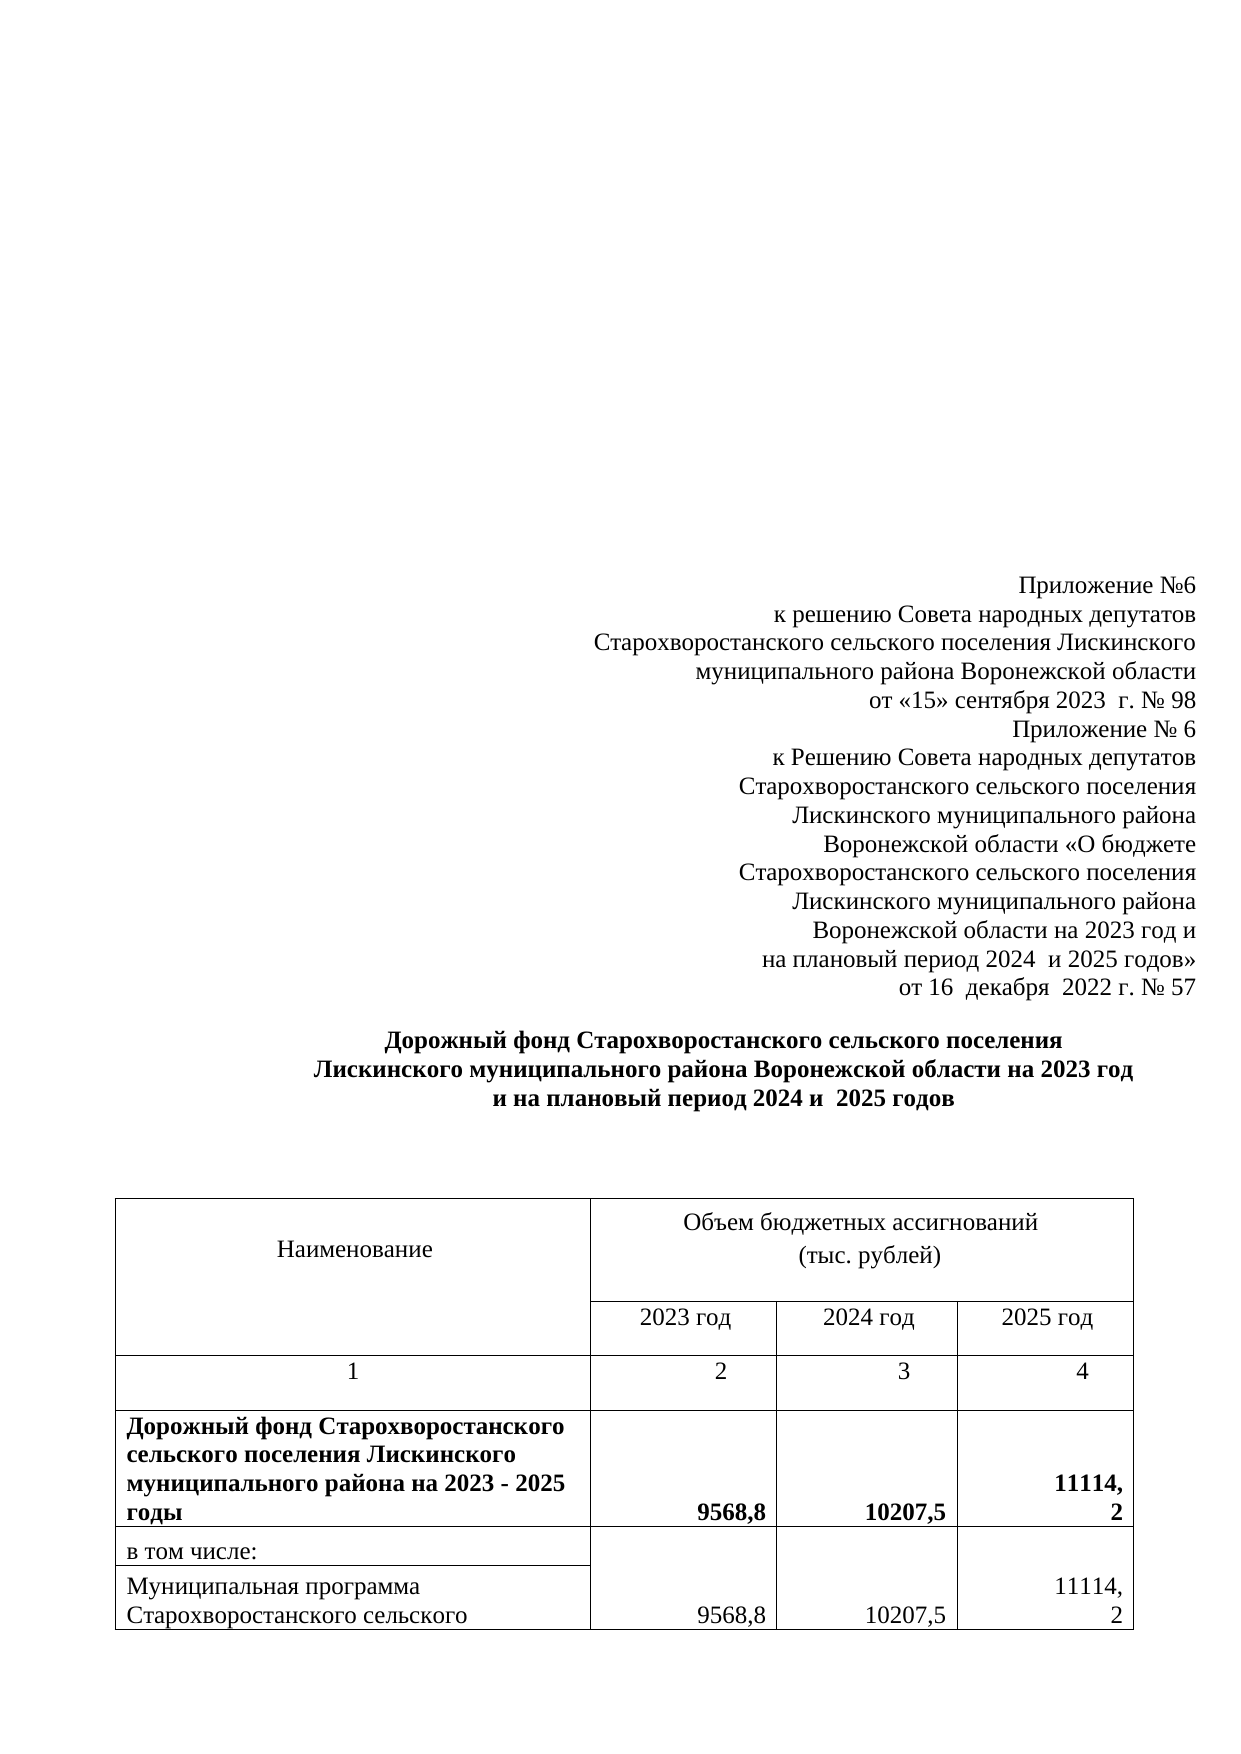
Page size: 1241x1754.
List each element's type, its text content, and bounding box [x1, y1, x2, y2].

text Лискинского муниципального района [635, 886, 1196, 915]
text от 16 декабря 2022 г. № 57 [635, 972, 1196, 1001]
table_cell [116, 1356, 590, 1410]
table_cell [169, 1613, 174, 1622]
text к Решению Совета народных депутатов [635, 742, 1196, 771]
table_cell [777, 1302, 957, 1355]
text Старохворостанского сельского поселения [635, 771, 1196, 800]
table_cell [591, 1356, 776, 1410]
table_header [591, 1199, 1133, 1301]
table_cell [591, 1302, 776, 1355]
text Воронежской области «О бюджете [635, 829, 1196, 857]
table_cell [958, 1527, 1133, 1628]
text Воронежской области на 2023 год и [635, 915, 1196, 944]
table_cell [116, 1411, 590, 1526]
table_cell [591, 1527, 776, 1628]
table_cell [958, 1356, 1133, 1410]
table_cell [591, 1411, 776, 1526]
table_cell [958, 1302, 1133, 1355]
text Старохворостанского сельского поселения [635, 857, 1196, 886]
text Дорожный фонд Старохворостанского сельского поселения [177, 1025, 1196, 1054]
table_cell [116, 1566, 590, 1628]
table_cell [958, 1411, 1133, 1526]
text Приложение № 6 [177, 714, 1196, 742]
text муниципального района Воронежской области от «15» сентября 2023 г. № 98 [177, 656, 1196, 714]
text и на плановый период 2024 и 2025 годов [177, 1083, 1196, 1111]
text на плановый период 2024 и 2025 годов» [635, 944, 1196, 972]
text к решению Совета народных депутатов [141, 599, 1196, 627]
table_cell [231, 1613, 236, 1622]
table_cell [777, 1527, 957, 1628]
text Лискинского муниципального района [635, 800, 1196, 829]
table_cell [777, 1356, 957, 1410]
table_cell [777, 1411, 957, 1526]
text Лискинского муниципального района Воронежской области на 2023 год [177, 1054, 1196, 1083]
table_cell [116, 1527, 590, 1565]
text Старохворостанского сельского поселения Лискинского [177, 627, 1196, 656]
text Приложение №6 [177, 570, 1196, 599]
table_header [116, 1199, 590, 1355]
